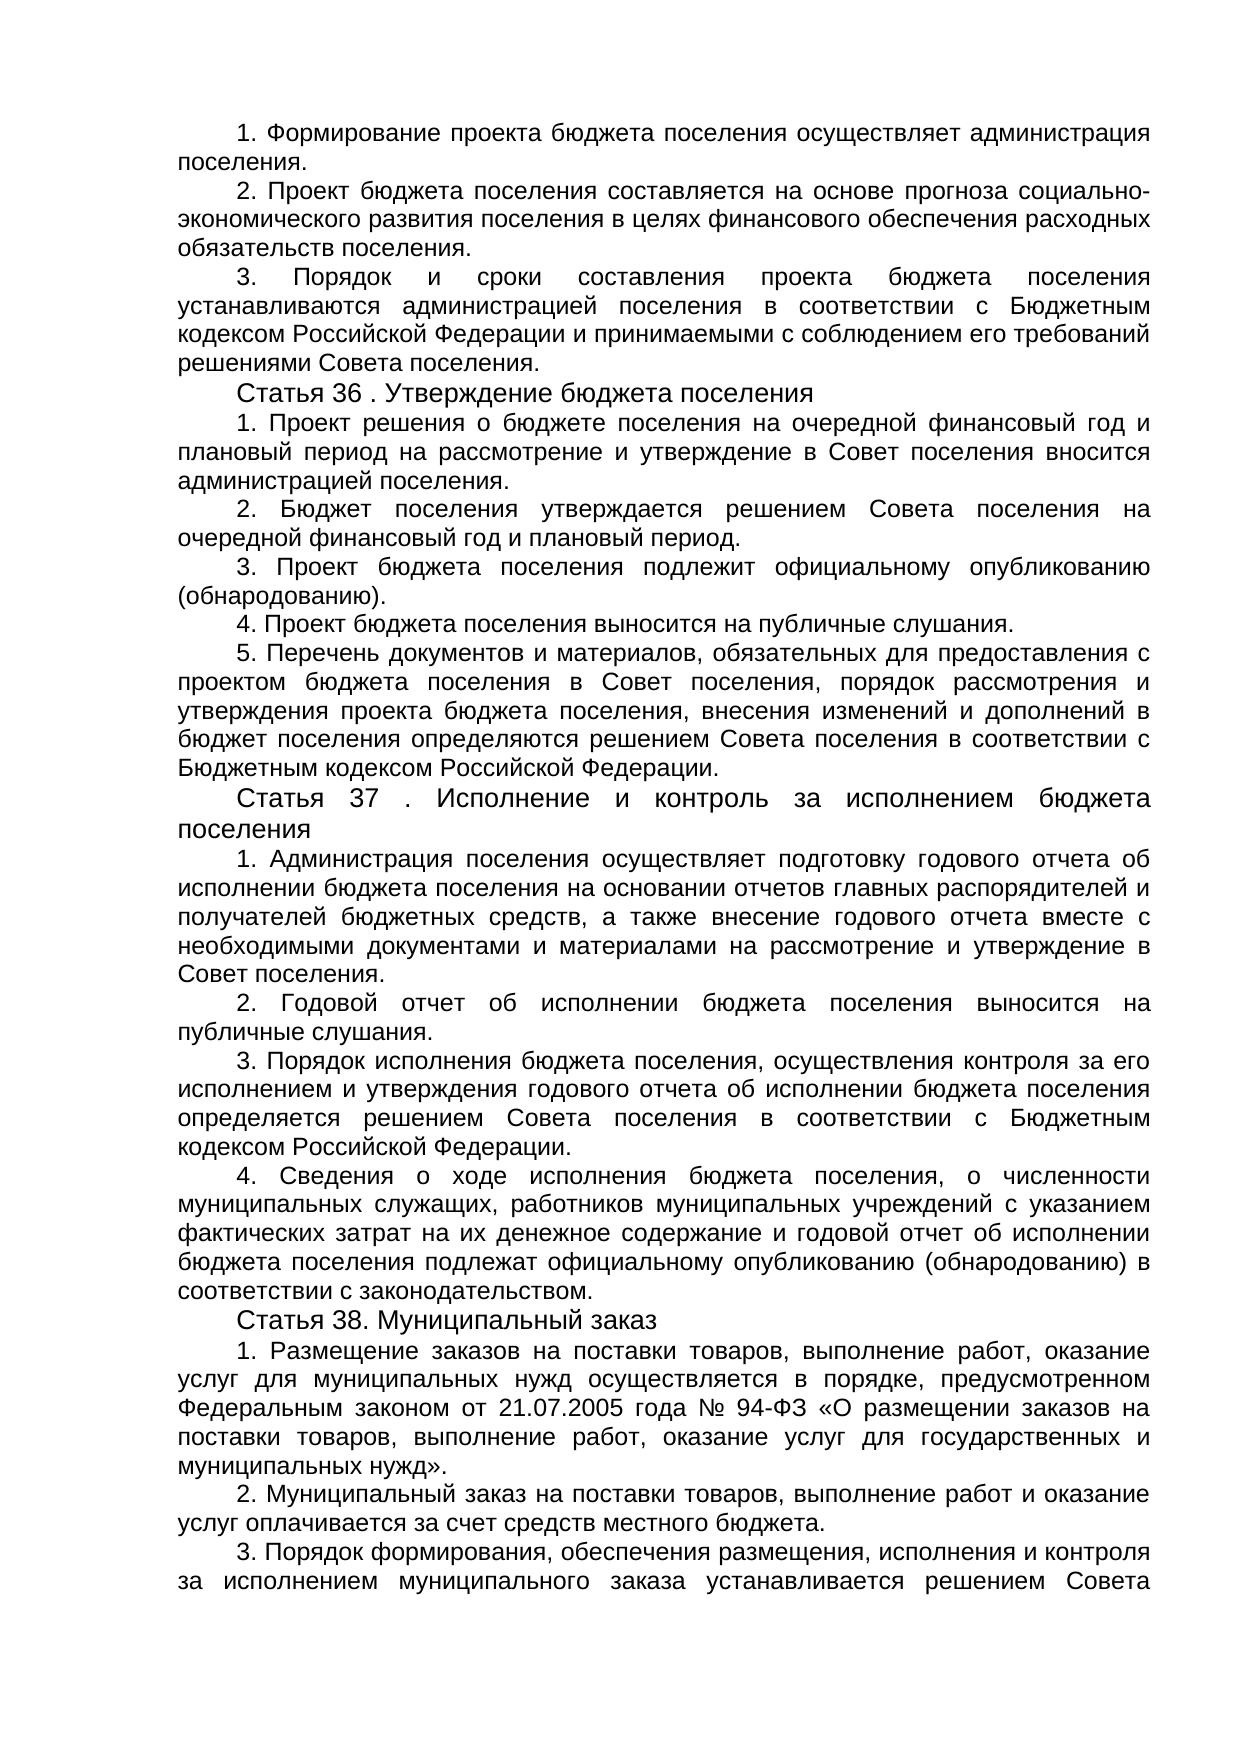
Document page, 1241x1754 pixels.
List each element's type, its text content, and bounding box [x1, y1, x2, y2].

text 2. Бюджет поселения утверждается решением Совета поселения на очередной финансовый год и плановый период. [177, 494, 1152, 552]
text 1. Формирование проекта бюджета поселения осуществляет администрация поселения. [177, 118, 1152, 176]
text 5. Перечень документов и материалов, обязательных для предоставления с проектом бюджета поселения в Совет поселения, порядок рассмотрения и утверждения проекта бюджета поселения, внесения изменений и дополнений в бюджет поселения определяются решением Совета поселения в соответствии с Бюджетным кодексом Российской Федерации. [177, 638, 1152, 782]
text 1. Проект решения о бюджете поселения на очередной финансовый год и плановый период на рассмотрение и утверждение в Совет поселения вносится администрацией поселения. [177, 408, 1152, 494]
text 3. Порядок исполнения бюджета поселения, осуществления контроля за его исполнением и утверждения годового отчета об исполнении бюджета поселения определяется решением Совета поселения в соответствии с Бюджетным кодексом Российской Федерации. [177, 1046, 1152, 1161]
text 4. Проект бюджета поселения выносится на публичные слушания. [177, 609, 1152, 638]
text 3. Порядок и сроки составления проекта бюджета поселения устанавливаются администрацией поселения в соответствии с Бюджетным кодексом Российской Федерации и принимаемыми с соблюдением его требований решениями Совета поселения. [177, 262, 1152, 377]
text 2. Годовой отчет об исполнении бюджета поселения выносится на публичные слушания. [177, 988, 1152, 1046]
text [177, 1537, 1152, 1594]
text 1. Размещение заказов на поставки товаров, выполнение работ, оказание услуг для муниципальных нужд осуществляется в порядке, предусмотренном Федеральным законом от 21.07.2005 года № 94-ФЗ «О размещении заказов на поставки товаров, выполнение работ, оказание услуг для государственных и муниципальных нужд». [177, 1336, 1152, 1479]
text 1. Администрация поселения осуществляет подготовку годового отчета об исполнении бюджета поселения на основании отчетов главных распорядителей и получателей бюджетных средств, а также внесение годового отчета вместе с необходимыми документами и материалами на рассмотрение и утверждение в Совет поселения. [177, 844, 1152, 988]
text Статья 36 . Утверждение бюджета поселения [177, 377, 1152, 408]
text Статья 37 . Исполнение и контроль за исполнением бюджета поселения [177, 782, 1152, 844]
text 2. Проект бюджета поселения составляется на основе прогноза социально-экономического развития поселения в целях финансового обеспечения расходных обязательств поселения. [177, 176, 1152, 262]
text 4. Сведения о ходе исполнения бюджета поселения, о численности муниципальных служащих, работников муниципальных учреждений с указанием фактических затрат на их денежное содержание и годовой отчет об исполнении бюджета поселения подлежат официальному опубликованию (обнародованию) в соответствии с законодательством. [177, 1161, 1152, 1304]
text 2. Муниципальный заказ на поставки товаров, выполнение работ и оказание услуг оплачивается за счет средств местного бюджета. [177, 1479, 1152, 1537]
text Статья 38. Муниципальный заказ [177, 1304, 1152, 1336]
text 3. Проект бюджета поселения подлежит официальному опубликованию (обнародованию). [177, 552, 1152, 609]
